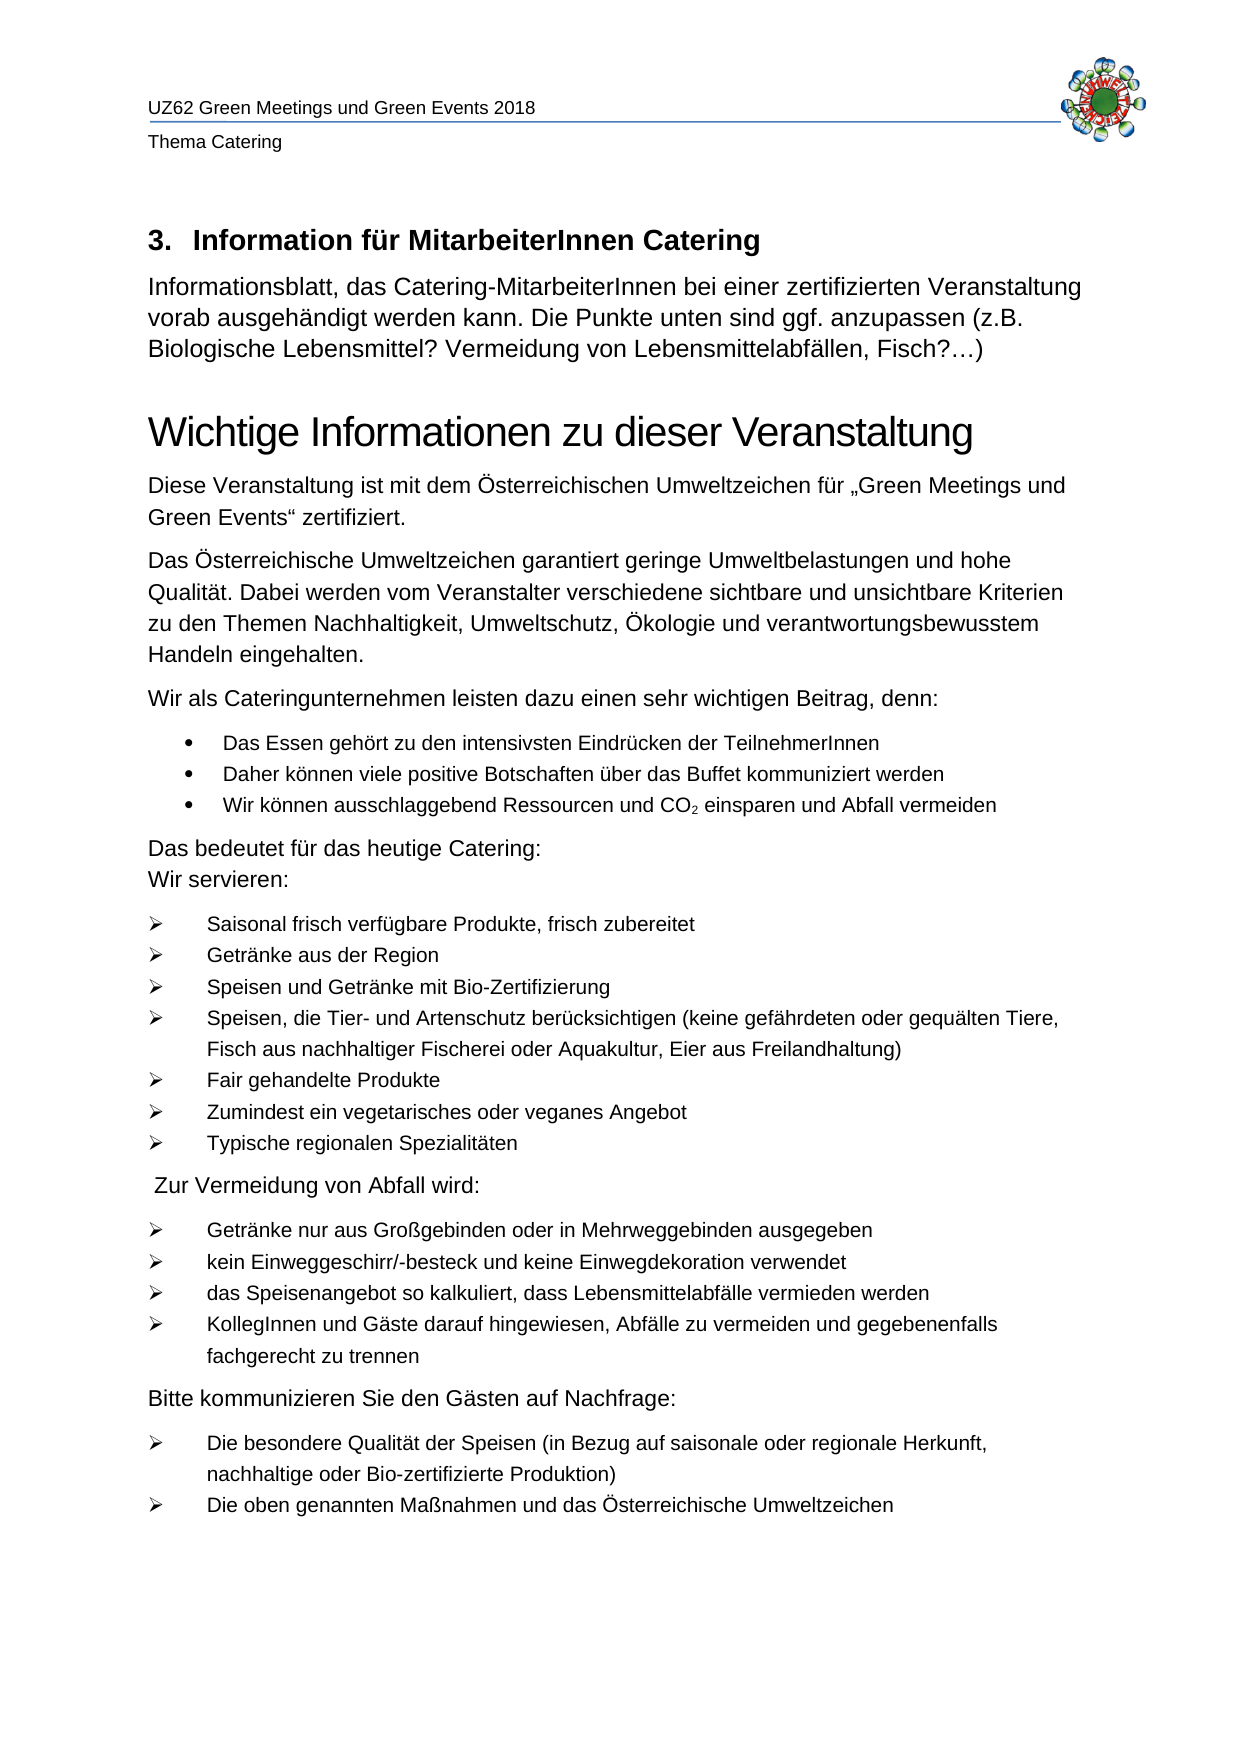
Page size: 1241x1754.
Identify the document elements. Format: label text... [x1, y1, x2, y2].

text Diese Veranstaltung ist mit dem Österreichischen Umweltzeichen für „Green Meetings und Green Events“ zertifiziert. [148, 467, 1093, 530]
list Zumindest ein vegetarisches oder veganes Angebot [148, 1092, 1093, 1124]
list Das Essen gehört zu den intensivsten Eindrücken der TeilnehmerInnen [185, 724, 1093, 755]
text Wir als Cateringunternehmen leisten dazu einen sehr wichtigen Beitrag, denn: [148, 680, 1093, 711]
list Speisen und Getränke mit Bio-Zertifizierung [148, 967, 1093, 999]
list Die oben genannten Maßnahmen und das Österreichische Umweltzeichen [148, 1486, 1093, 1517]
list kein Einweggeschirr/-besteck und keine Einwegdekoration verwendet [148, 1242, 1093, 1274]
list Fair gehandelte Produkte [148, 1061, 1093, 1092]
list Saisonal frisch verfügbare Produkte, frisch zubereitet [148, 905, 1093, 936]
text Bitte kommunizieren Sie den Gästen auf Nachfrage: [148, 1380, 1093, 1411]
list Typische regionalen Spezialitäten [148, 1124, 1093, 1155]
list das Speisenangebot so kalkuliert, dass Lebensmittelabfälle vermieden werden [148, 1274, 1093, 1305]
text Das Österreichische Umweltzeichen garantiert geringe Umweltbelastungen und hohe Qualität. Dabei werden vom Veranstalter verschiedene sichtbare und unsichtbare Kriterien zu den Themen Nachhaltigkeit, Umweltschutz, Ökologie und verantwortungsbewusstem Handeln eingehalten. [148, 542, 1093, 667]
list Getränke aus der Region [148, 936, 1093, 967]
list Daher können viele positive Botschaften über das Buffet kommuniziert werden [185, 755, 1093, 786]
list Information für MitarbeiterInnen Catering [148, 222, 1093, 257]
picture [1061, 57, 1146, 142]
title Wichtige Informationen zu dieser Veranstaltung [148, 407, 1093, 455]
text Informationsblatt, das Catering-MitarbeiterInnen bei einer zertifizierten Veranstaltung vorab ausgehändigt werden kann. Die Punkte unten sind ggf. anzupassen (z.B. Biologische Lebensmittel? Vermeidung von Lebensmittelabfällen, Fisch?…) [148, 269, 1093, 363]
list Speisen, die Tier- und Artenschutz berücksichtigen (keine gefährdeten oder gequälten Tiere, Fisch aus nachhaltiger Fischerei oder Aquakultur, Eier aus Freilandhaltung) [148, 999, 1093, 1061]
text Zur Vermeidung von Abfall wird: [148, 1167, 1093, 1199]
list Die besondere Qualität der Speisen (in Bezug auf saisonale oder regionale Herkunft, nachhaltige oder Bio-zertifizierte Produktion) [148, 1424, 1093, 1486]
text Das bedeutet für das heutige Catering: Wir servieren: [148, 830, 1093, 892]
list Getränke nur aus Großgebinden oder in Mehrweggebinden ausgegeben [148, 1211, 1093, 1242]
list Wir können ausschlaggebend Ressourcen und CO2 einsparen und Abfall vermeiden [185, 786, 1093, 817]
list KollegInnen und Gäste darauf hingewiesen, Abfälle zu vermeiden und gegebenenfalls fachgerecht zu trennen [148, 1305, 1093, 1367]
